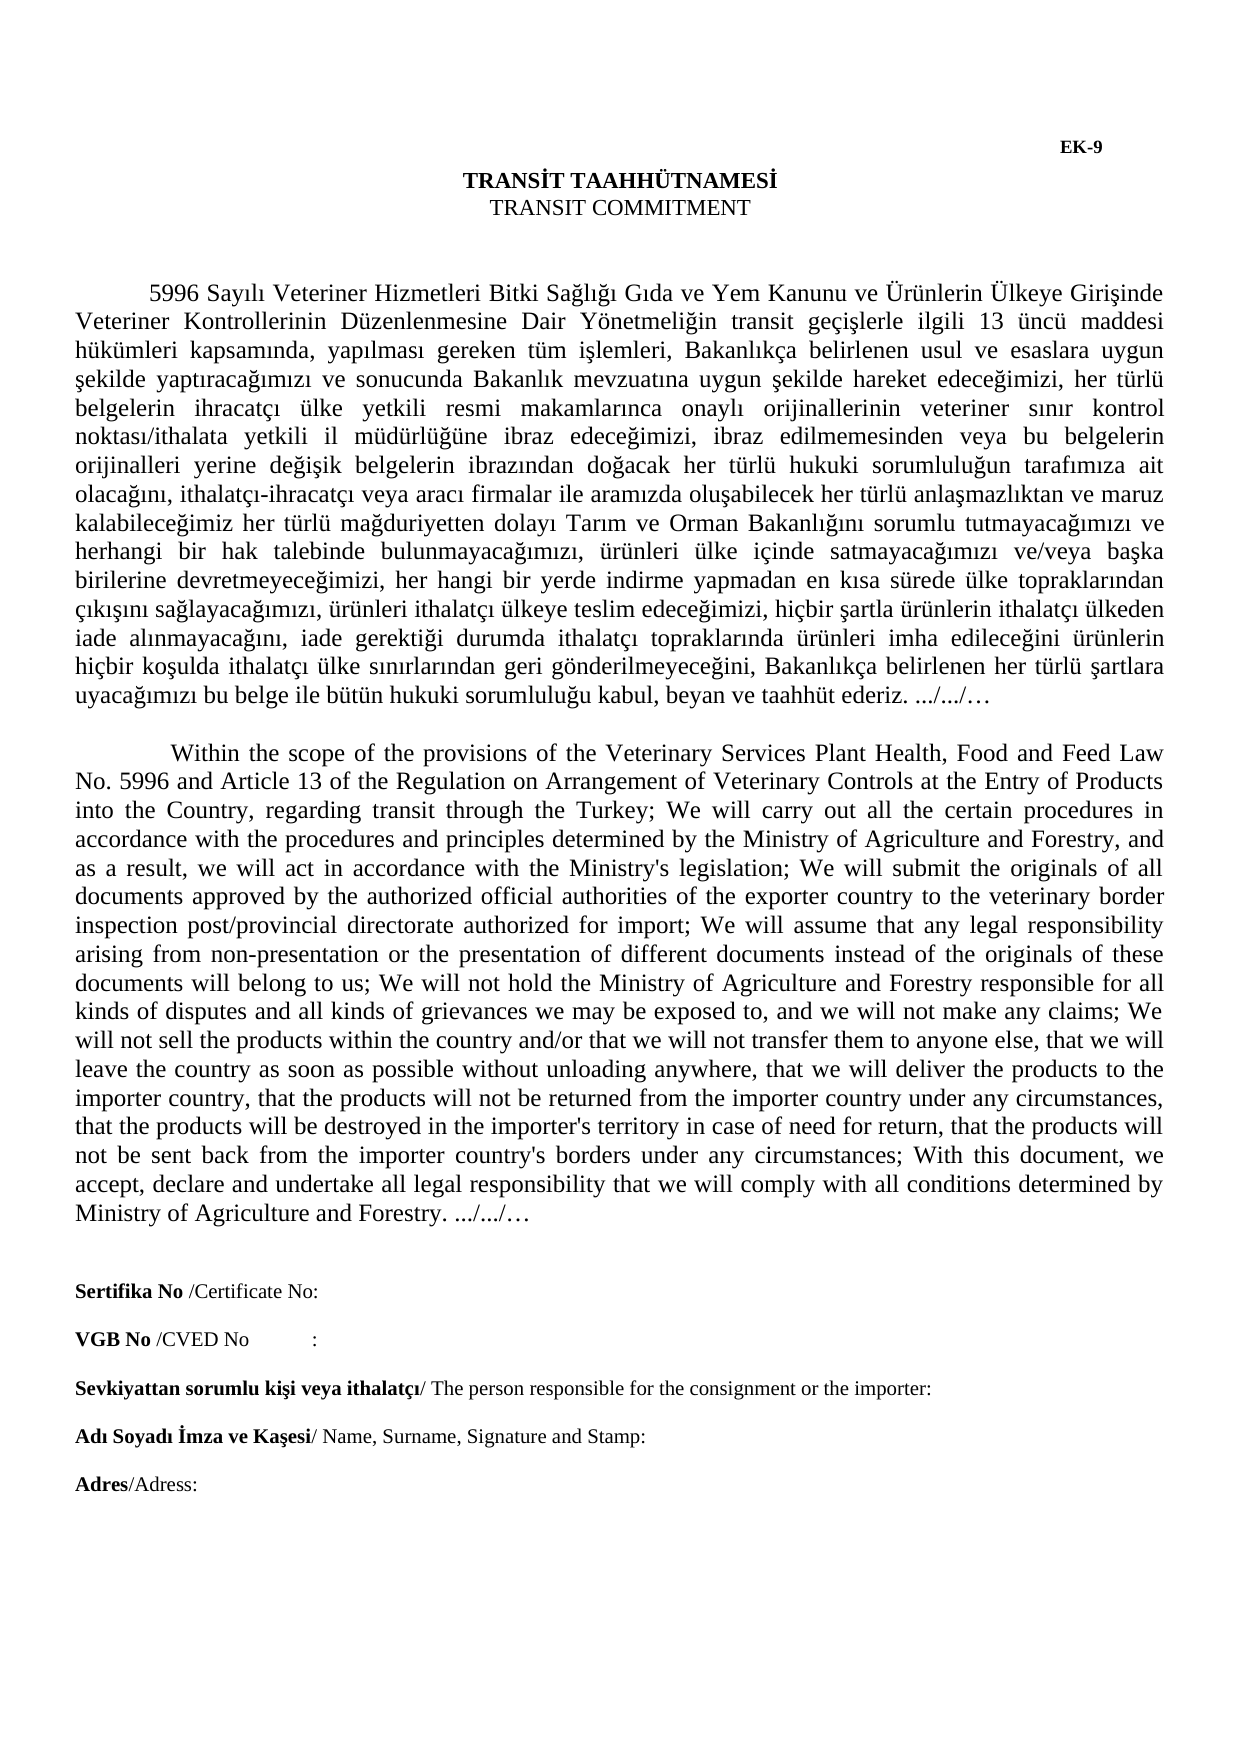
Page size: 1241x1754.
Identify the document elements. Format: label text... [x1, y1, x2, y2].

text 5996 Sayılı Veteriner Hizmetleri Bitki Sağlığı Gıda ve Yem Kanunu ve Ürünlerin Ülkeye Girişinde Veteriner Kontrollerinin Düzenlenmesine Dair Yönetmeliğin transit geçişlerle ilgili 13 üncü maddesi hükümleri kapsamında, yapılması gereken tüm işlemleri, Bakanlıkça belirlenen usul ve esaslara uygun şekilde yaptıracağımızı ve sonucunda Bakanlık mevzuatına uygun şekilde hareket edeceğimizi, her türlü belgelerin ihracatçı ülke yetkili resmi makamlarınca onaylı orijinallerinin veteriner sınır kontrol noktası/ithalata yetkili il müdürlüğüne ibraz edeceğimizi, ibraz edilmemesinden veya bu belgelerin orijinalleri yerine değişik belgelerin ibrazından doğacak her türlü hukuki sorumluluğun tarafımıza ait olacağını, ithalatçı-ihracatçı veya aracı firmalar ile aramızda oluşabilecek her türlü anlaşmazlıktan ve maruz kalabileceğimiz her türlü mağduriyetten dolayı Tarım ve Orman Bakanlığını sorumlu tutmayacağımızı ve herhangi bir hak talebinde bulunmayacağımızı, ürünleri ülke içinde satmayacağımızı ve/veya başka birilerine devretmeyeceğimizi, her hangi bir yerde indirme yapmadan en kısa sürede ülke topraklarından çıkışını sağlayacağımızı, ürünleri ithalatçı ülkeye teslim edeceğimizi, hiçbir şartla ürünlerin ithalatçı ülkeden iade alınmayacağını, iade gerektiği durumda ithalatçı topraklarında ürünleri imha edileceğini ürünlerin hiçbir koşulda ithalatçı ülke sınırlarından geri gönderilmeyeceğini, Bakanlıkça belirlenen her türlü şartlara uyacağımızı bu belge ile bütün hukuki sorumluluğu kabul, beyan ve taahhüt ederiz. .../.../… [75, 278, 1165, 709]
text Within the scope of the provisions of the Veterinary Services Plant Health, Food and Feed Law No. 5996 and Article 13 of the Regulation on Arrangement of Veterinary Controls at the Entry of Products into the Country, regarding transit through the Turkey; We will carry out all the certain procedures in accordance with the procedures and principles determined by the Ministry of Agriculture and Forestry, and as a result, we will act in accordance with the Ministry's legislation; We will submit the originals of all documents approved by the authorized official authorities of the exporter country to the veterinary border inspection post/provincial directorate authorized for import; We will assume that any legal responsibility arising from non-presentation or the presentation of different documents instead of the originals of these documents will belong to us; We will not hold the Ministry of Agriculture and Forestry responsible for all kinds of disputes and all kinds of grievances we may be exposed to, and we will not make any claims; We will not sell the products within the country and/or that we will not transfer them to anyone else, that we will leave the country as soon as possible without unloading anywhere, that we will deliver the products to the importer country, that the products will not be returned from the importer country under any circumstances, that the products will be destroyed in the importer's territory in case of need for return, that the products will not be sent back from the importer country's borders under any circumstances; With this document, we accept, declare and undertake all legal responsibility that we will comply with all conditions determined by Ministry of Agriculture and Forestry. .../.../… [75, 738, 1165, 1226]
text Adres/Adress: [75, 1472, 1165, 1496]
text VGB No /CVED No : [75, 1327, 1165, 1351]
text Adı Soyadı İmza ve Kaşesi/ Name, Surname, Signature and Stamp: [75, 1424, 1165, 1448]
text TRANSIT COMMITMENT [75, 194, 1165, 220]
text TRANSİT TAAHHÜTNAMESİ [75, 143, 1165, 194]
text Sertifika No /Certificate No: [75, 1279, 1165, 1303]
text Sevkiyattan sorumlu kişi veya ithalatçı/ The person responsible for the consignment or the importer: [75, 1376, 1165, 1399]
